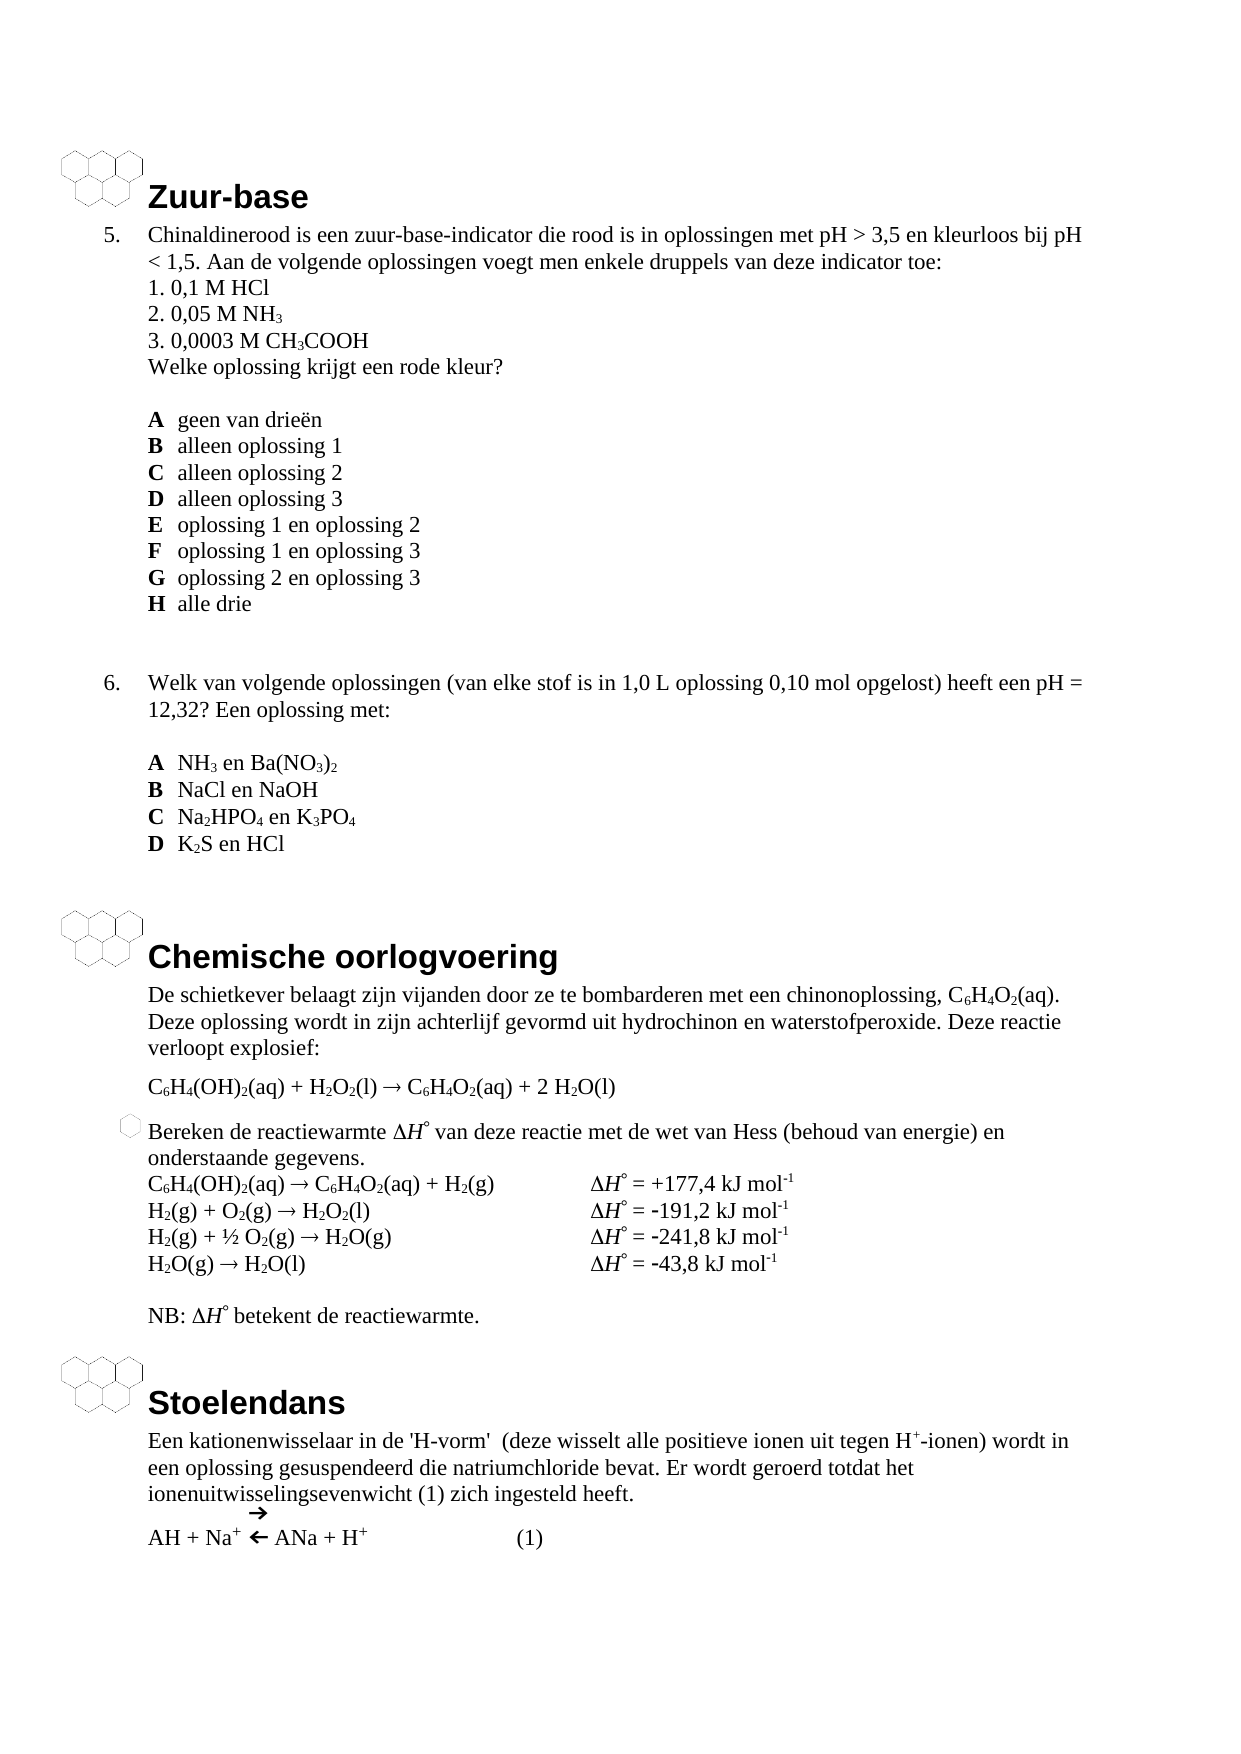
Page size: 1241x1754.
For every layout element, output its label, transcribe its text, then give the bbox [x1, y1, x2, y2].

text 2. NH3 [148, 300, 1093, 327]
text B NaCl en NaOH [148, 775, 1093, 802]
list Chinaldinerood is een zuur-base-indicator die rood is in oplossingen met pH > 3,5 en kleurloos bij pH < 1,5. Aan de volgende oplossingen voegt men enkele druppels van deze indicator toe: [103, 221, 1093, 274]
text NB: H betekent de reactiewarmte. [148, 1302, 1093, 1329]
text C6H4(OH)2(aq) + H2O2(l) C6H4O2(aq) + 2 H2O(l) [148, 1073, 1093, 1099]
text C Na2HPO4 en K3PO4 [148, 802, 1093, 829]
text H2(g) + ½ O2(g) H2O(g) H = 241,8 kJ mol1 [148, 1223, 1093, 1249]
text B alleen oplossing 1 [148, 432, 1093, 458]
text H alle drie [148, 590, 1093, 617]
text G oplossing 2 en oplossing 3 [148, 564, 1093, 590]
text E oplossing 1 en oplossing 2 [148, 511, 1093, 538]
text H2(g) + O2(g) H2O2(l) H = 191,2 kJ mol1 [148, 1197, 1093, 1223]
subtitle Stoelendans [59, 1354, 1093, 1421]
text D alleen oplossing 3 [148, 485, 1093, 511]
text 1. HCl [148, 274, 1093, 300]
text C6H4(OH)2(aq) C6H4O2(aq) + H2(g) H = +177,4 kJ mol1 [148, 1171, 1093, 1197]
text Welke oplossing krijgt een rode kleur? [148, 353, 1093, 379]
text De schietkever belaagt zijn vijanden door ze te bombarderen met een chinonoplossing, C6H4O2(aq). Deze oplossing wordt in zijn achterlijf gevormd uit hydrochinon en waterstofperoxide. Deze reactie verloopt explosief: [148, 981, 1093, 1061]
text A geen van drieën [148, 406, 1093, 432]
subtitle Zuur-base [59, 148, 1093, 215]
text D K2S en HCl [148, 829, 1093, 856]
text Een kationenwisselaar in de 'H-vorm' (deze wisselt alle positieve ionen uit tegen H+-ionen) wordt in een oplossing gesuspendeerd die natriumchloride bevat. Er wordt geroerd totdat het ionenuitwisselingsevenwicht (1) zich ingesteld heeft. [148, 1427, 1093, 1506]
list Welk van volgende oplossingen (van elke stof is in oplossing 0,10 mol opgelost) heeft een pH = 12,32? Een oplossing met: [103, 669, 1093, 722]
text C alleen oplossing 2 [148, 458, 1093, 485]
subtitle Chemische oorlogvoering [59, 908, 1093, 975]
text Bereken de reactiewarmte H van deze reactie met de wet van Hess (behoud van energie) en onderstaande gegevens. [118, 1112, 1093, 1171]
text H2O(g) H2O(l) H = 43,8 kJ mol1 [148, 1249, 1093, 1276]
text F oplossing 1 en oplossing 3 [148, 538, 1093, 564]
text 3. CH3COOH [148, 327, 1093, 353]
text A NH3 en Ba(NO3)2 [148, 748, 1093, 775]
text AH + Na+ ANa + H+ (1) [148, 1506, 1093, 1550]
